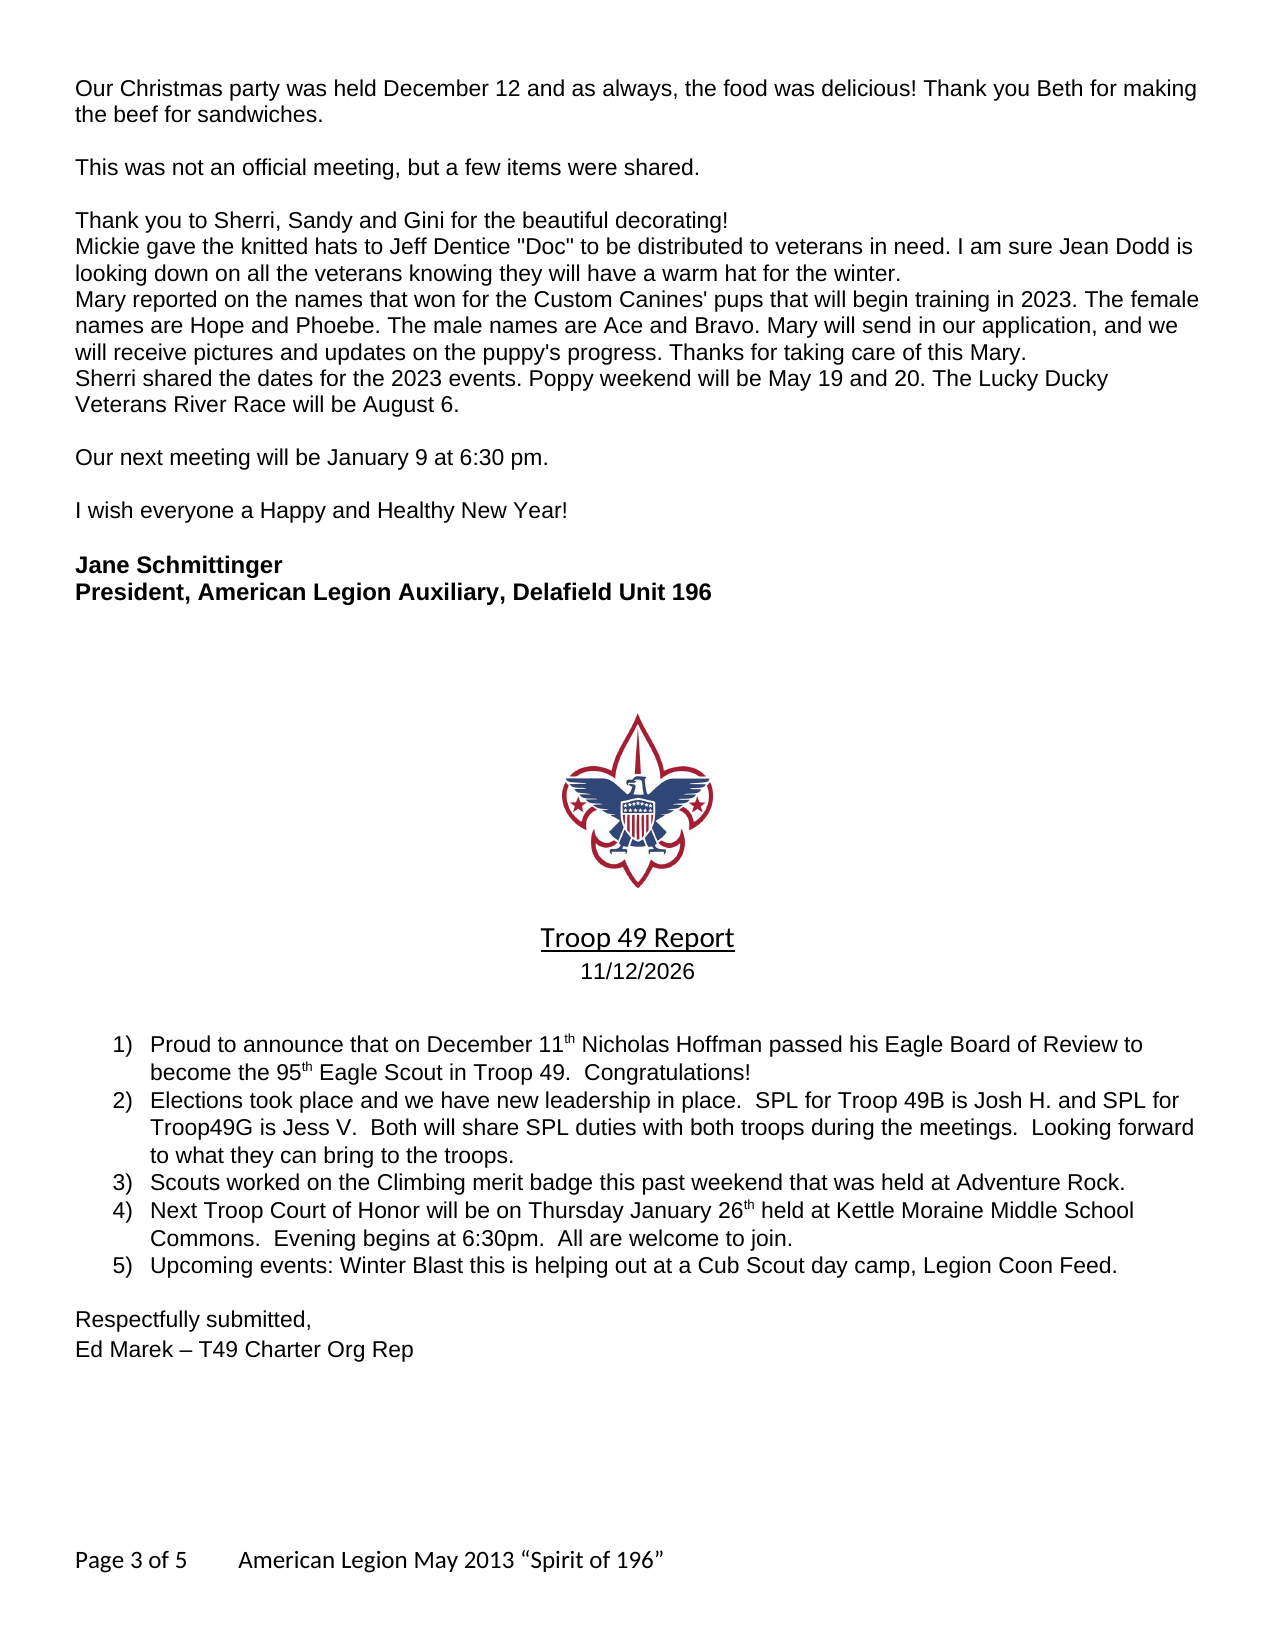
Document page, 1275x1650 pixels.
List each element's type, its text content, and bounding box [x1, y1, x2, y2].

text Our Christmas party was held December 12 and as always, the food was delicious! Thank you Beth for making the beef for sandwiches. [75, 75, 1200, 128]
text Sherri shared the dates for the 2023 events. Poppy weekend will be May 19 and 20. The Lucky Ducky Veterans River Race will be August 6. [75, 365, 1200, 418]
list Upcoming events: Winter Blast this is helping out at a Cub Scout day camp, Legion Coon Feed. [112, 1252, 1200, 1278]
text Thank you to Sherri, Sandy and Gini for the beautiful decorating! [75, 207, 1200, 233]
text This was not an official meeting, but a few items were shared. [75, 154, 1200, 180]
list Elections took place and we have new leadership in place. SPL for Troop 49B is Josh H. and SPL for Troop49G is Jess V. Both will share SPL duties with both troops during the meetings. Looking forward to what they can bring to the troops. [112, 1087, 1200, 1168]
text I wish everyone a Happy and Healthy New Year! [75, 497, 1200, 523]
list Scouts worked on the Climbing merit badge this past weekend that was held at Adventure Rock. [112, 1169, 1200, 1196]
text 1/3/2023 [75, 958, 1200, 984]
text Jane Schmittinger [75, 551, 1200, 578]
text Troop 49 Report [75, 919, 1200, 955]
text Our next meeting will be January 9 at 6:30 pm. [75, 444, 1200, 470]
text President, American Legion Auxiliary, Delafield Unit 196 [75, 578, 1200, 606]
text Mary reported on the names that won for the Custom Canines' pups that will begin training in 2023. The female names are Hope and Phoebe. The male names are Ace and Bravo. Mary will send in our application, and we will receive pictures and updates on the puppy's progress. Thanks for taking care of this Mary. [75, 286, 1200, 365]
picture [562, 713, 713, 888]
list Next Troop Court of Honor will be on Thursday January 26th held at Kettle Moraine Middle School Commons. Evening begins at 6:30pm. All are welcome to join. [112, 1197, 1200, 1251]
text Mickie gave the knitted hats to Jeff Dentice "Doc" to be distributed to veterans in need. I am sure Jean Dodd is looking down on all the veterans knowing they will have a warm hat for the winter. [75, 233, 1200, 286]
list Proud to announce that on December 11th Nicholas Hoffman passed his Eagle Board of Review to become the 95th Eagle Scout in Troop 49. Congratulations! [112, 1031, 1200, 1085]
text Respectfully submitted, [75, 1306, 1200, 1332]
text Ed Marek – T49 Charter Org Rep [75, 1336, 1200, 1363]
